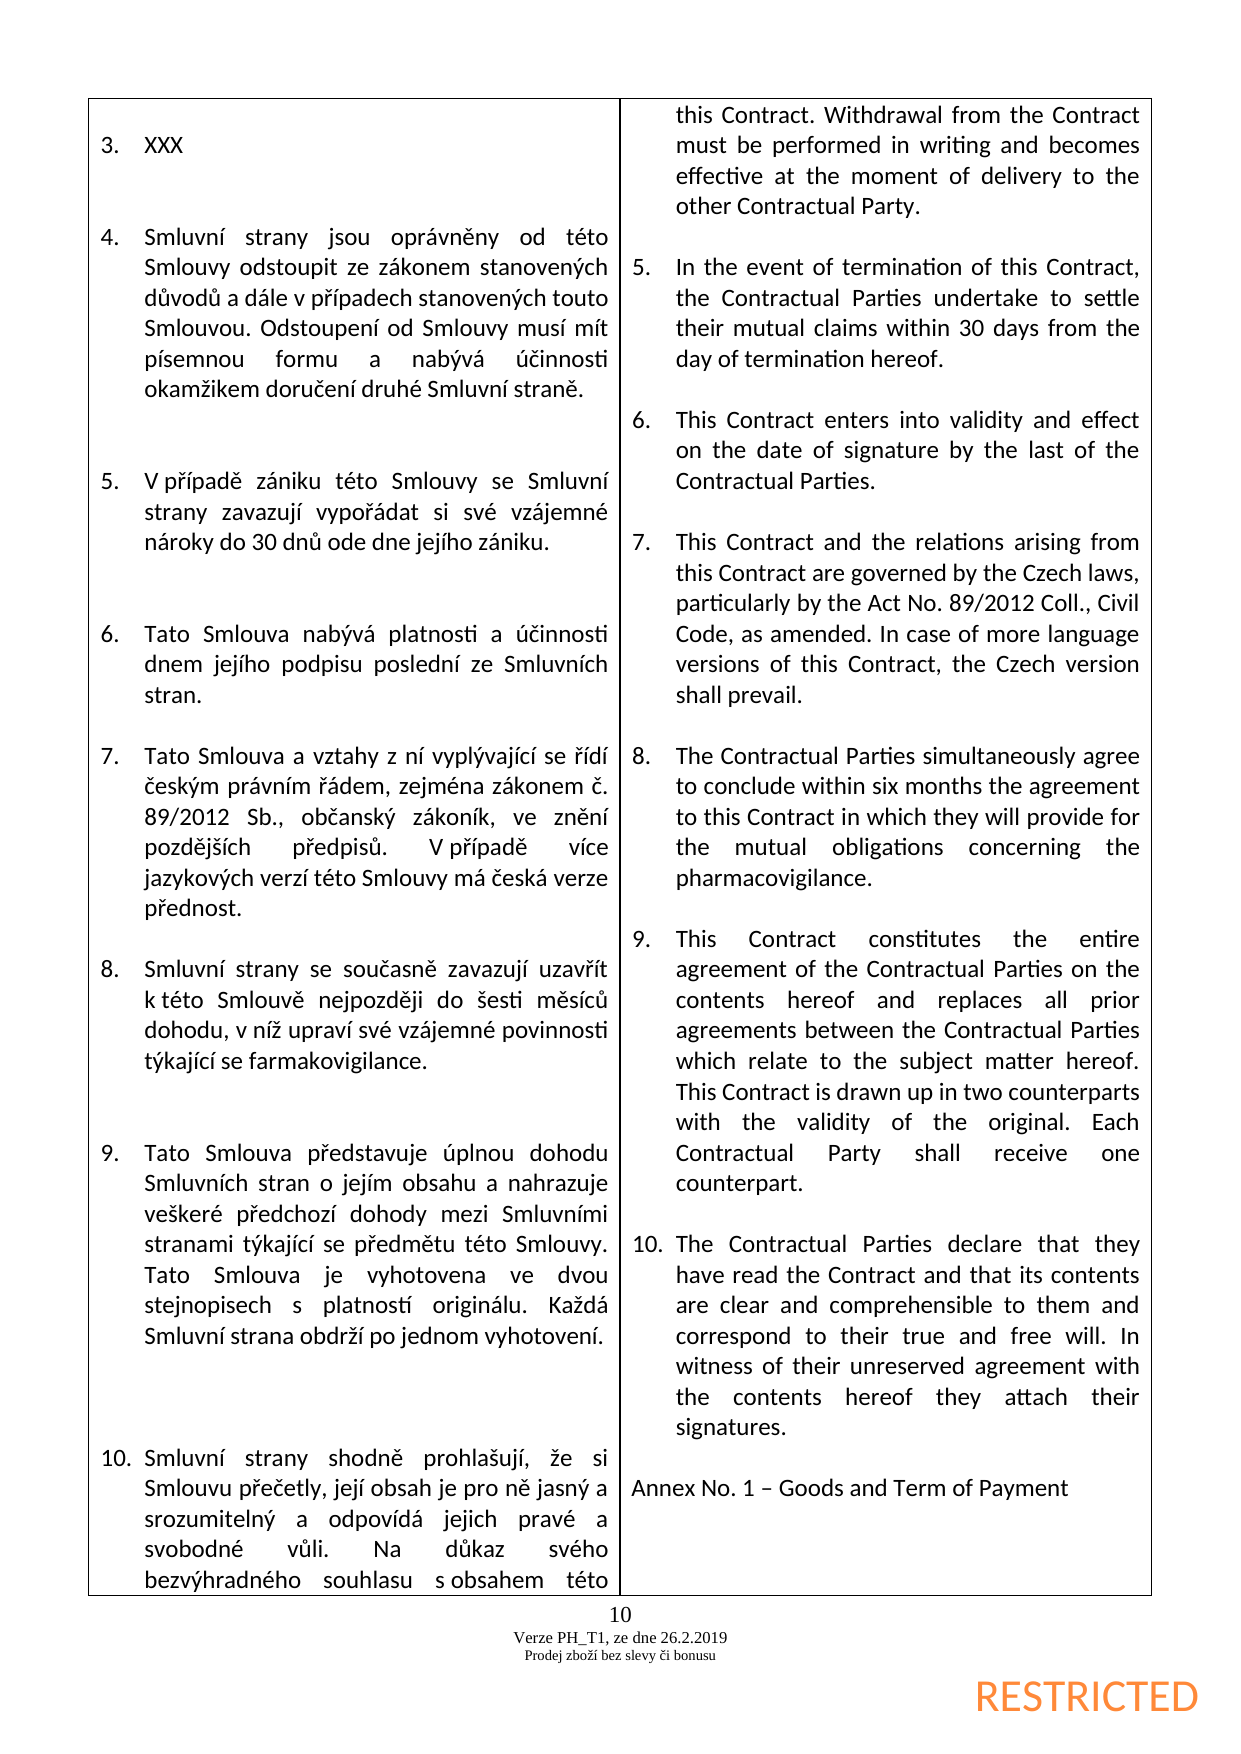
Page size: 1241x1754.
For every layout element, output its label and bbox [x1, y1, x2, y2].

table_header [89, 99, 619, 1594]
table_header [621, 99, 1151, 1594]
